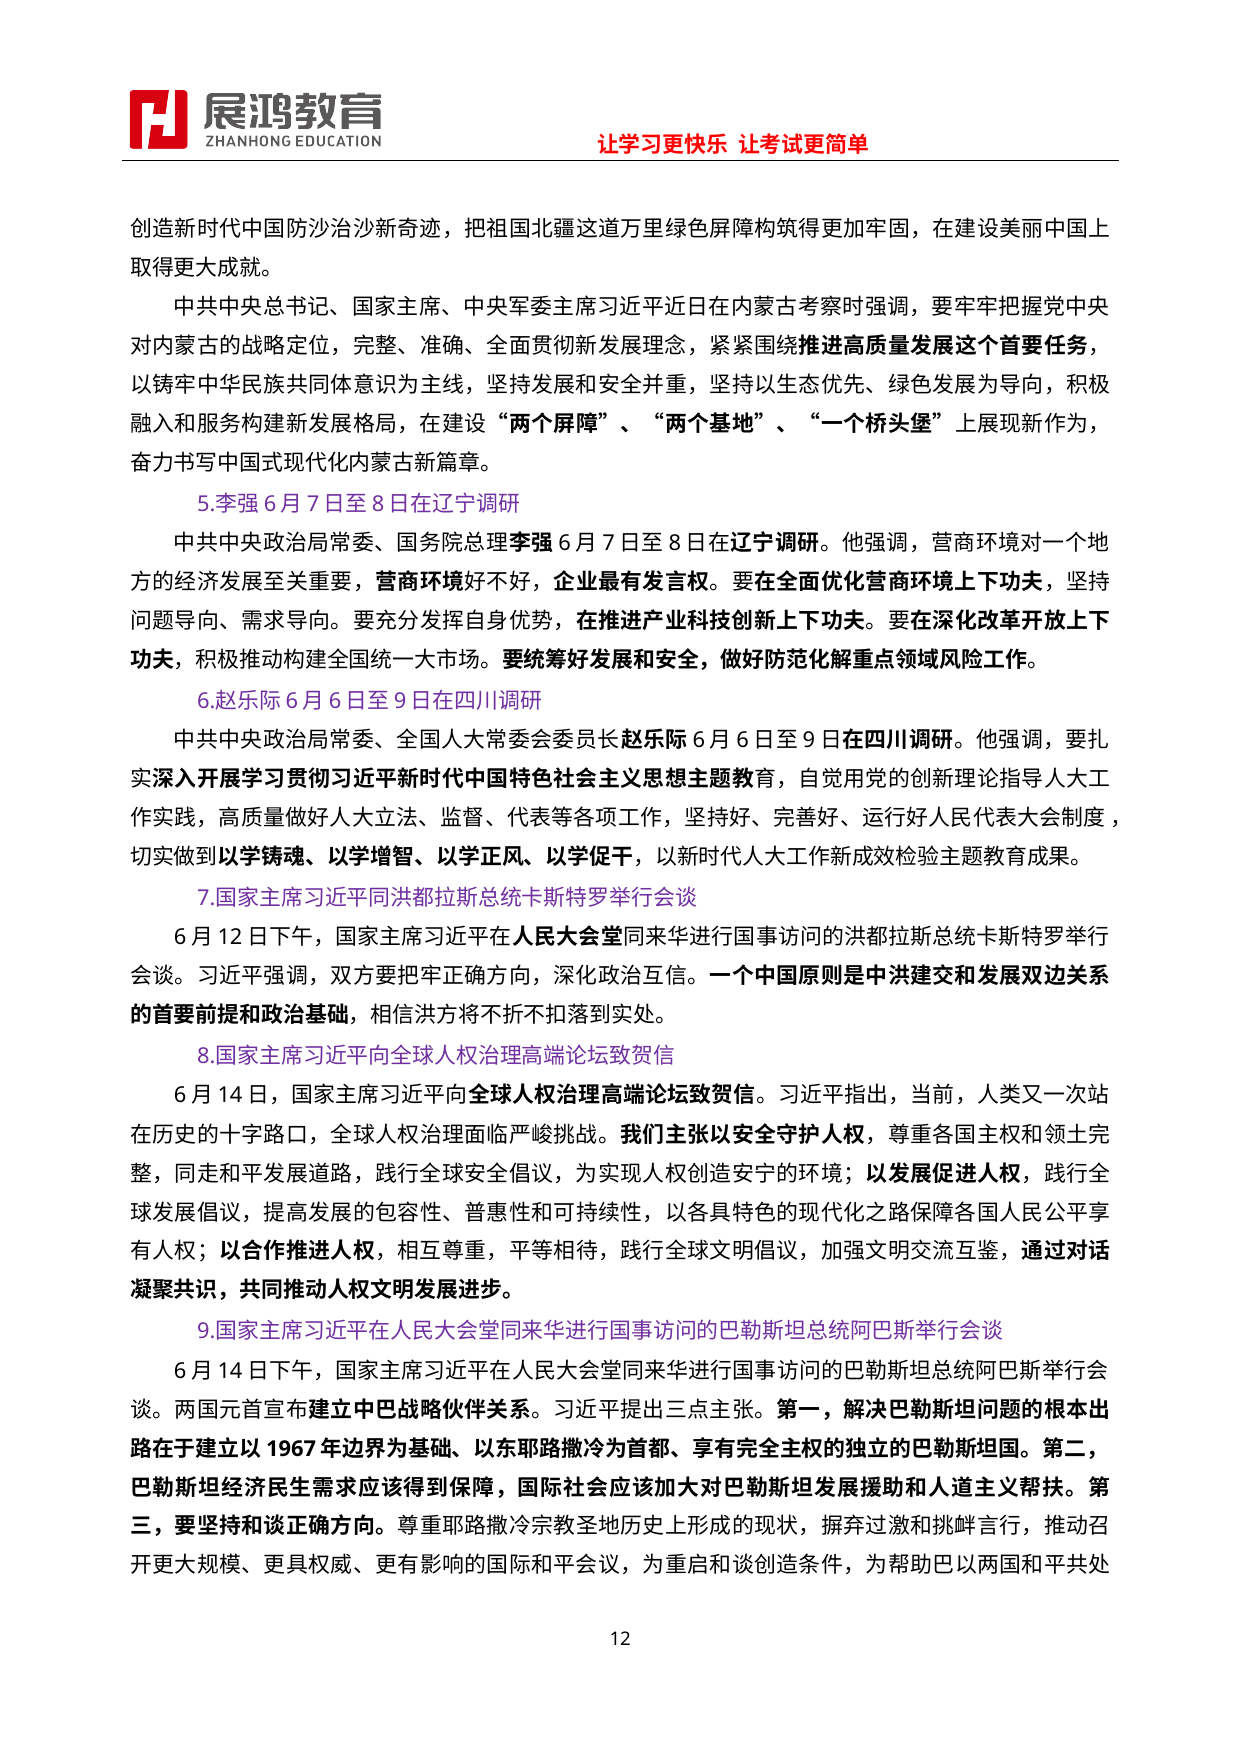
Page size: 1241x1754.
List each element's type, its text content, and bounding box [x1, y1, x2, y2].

subtitle 7.国家主席习近平同洪都拉斯总统卡斯特罗举行会谈 [130, 881, 1110, 913]
picture [129, 90, 382, 149]
subtitle 6.赵乐际6月6日至9日在四川调研 [130, 683, 1110, 716]
subtitle 9.国家主席习近平在人民大会堂同来华进行国事访问的巴勒斯坦总统阿巴斯举行会谈 [130, 1314, 1110, 1346]
subtitle 8.国家主席习近平向全球人权治理高端论坛致贺信 [130, 1039, 1110, 1071]
text 中共中央政治局常委、全国人大常委会委员长赵乐际6月6日至9日在四川调研。他强调，要扎实深入开展学习贯彻习近平新时代中国特色社会主义思想主题教育，自觉用党的创新理论指导人大工作实践，高质量做好人大立法、监督、代表等各项工作，坚持好、完善好、运行好人民代表大会制度，切实做到以学铸魂、以学增智、以学正风、以学促干，以新时代人大工作新成效检验主题教育成果。 [130, 722, 1110, 871]
text 6月12日下午，国家主席习近平在人民大会堂同来华进行国事访问的洪都拉斯总统卡斯特罗举行会谈。习近平强调，双方要把牢正确方向，深化政治互信。一个中国原则是中洪建交和发展双边关系的首要前提和政治基础，相信洪方将不折不扣落到实处。 [130, 919, 1110, 1029]
subtitle 5.李强6月7日至8日在辽宁调研 [130, 486, 1110, 519]
text 中共中央总书记、国家主席、中央军委主席习近平近日在内蒙古考察时强调，要牢牢把握党中央对内蒙古的战略定位，完整、准确、全面贯彻新发展理念，紧紧围绕推进高质量发展这个首要任务，以铸牢中华民族共同体意识为主线，坚持发展和安全并重，坚持以生态优先、绿色发展为导向，积极融入和服务构建新发展格局，在建设“两个屏障”、“两个基地”、“一个桥头堡”上展现新作为，奋力书写中国式现代化内蒙古新篇章。 [130, 288, 1110, 477]
text 中共中央政治局常委、国务院总理李强6月7日至8日在辽宁调研。他强调，营商环境对一个地方的经济发展至关重要，营商环境好不好，企业最有发言权。要在全面优化营商环境上下功夫，坚持问题导向、需求导向。要充分发挥自身优势，在推进产业科技创新上下功夫。要在深化改革开放上下功夫，积极推动构建全国统一大市场。要统筹好发展和安全，做好防范化解重点领域风险工作。 [130, 524, 1110, 674]
text 6月14日，国家主席习近平向全球人权治理高端论坛致贺信。习近平指出，当前，人类又一次站在历史的十字路口，全球人权治理面临严峻挑战。我们主张以安全守护人权，尊重各国主权和领土完整，同走和平发展道路，践行全球安全倡议，为实现人权创造安宁的环境；以发展促进人权，践行全球发展倡议，提高发展的包容性、普惠性和可持续性，以各具特色的现代化之路保障各国人民公平享有人权；以合作推进人权，相互尊重，平等相待，践行全球文明倡议，加强文明交流互鉴，通过对话凝聚共识，共同推动人权文明发展进步。 [130, 1077, 1110, 1304]
